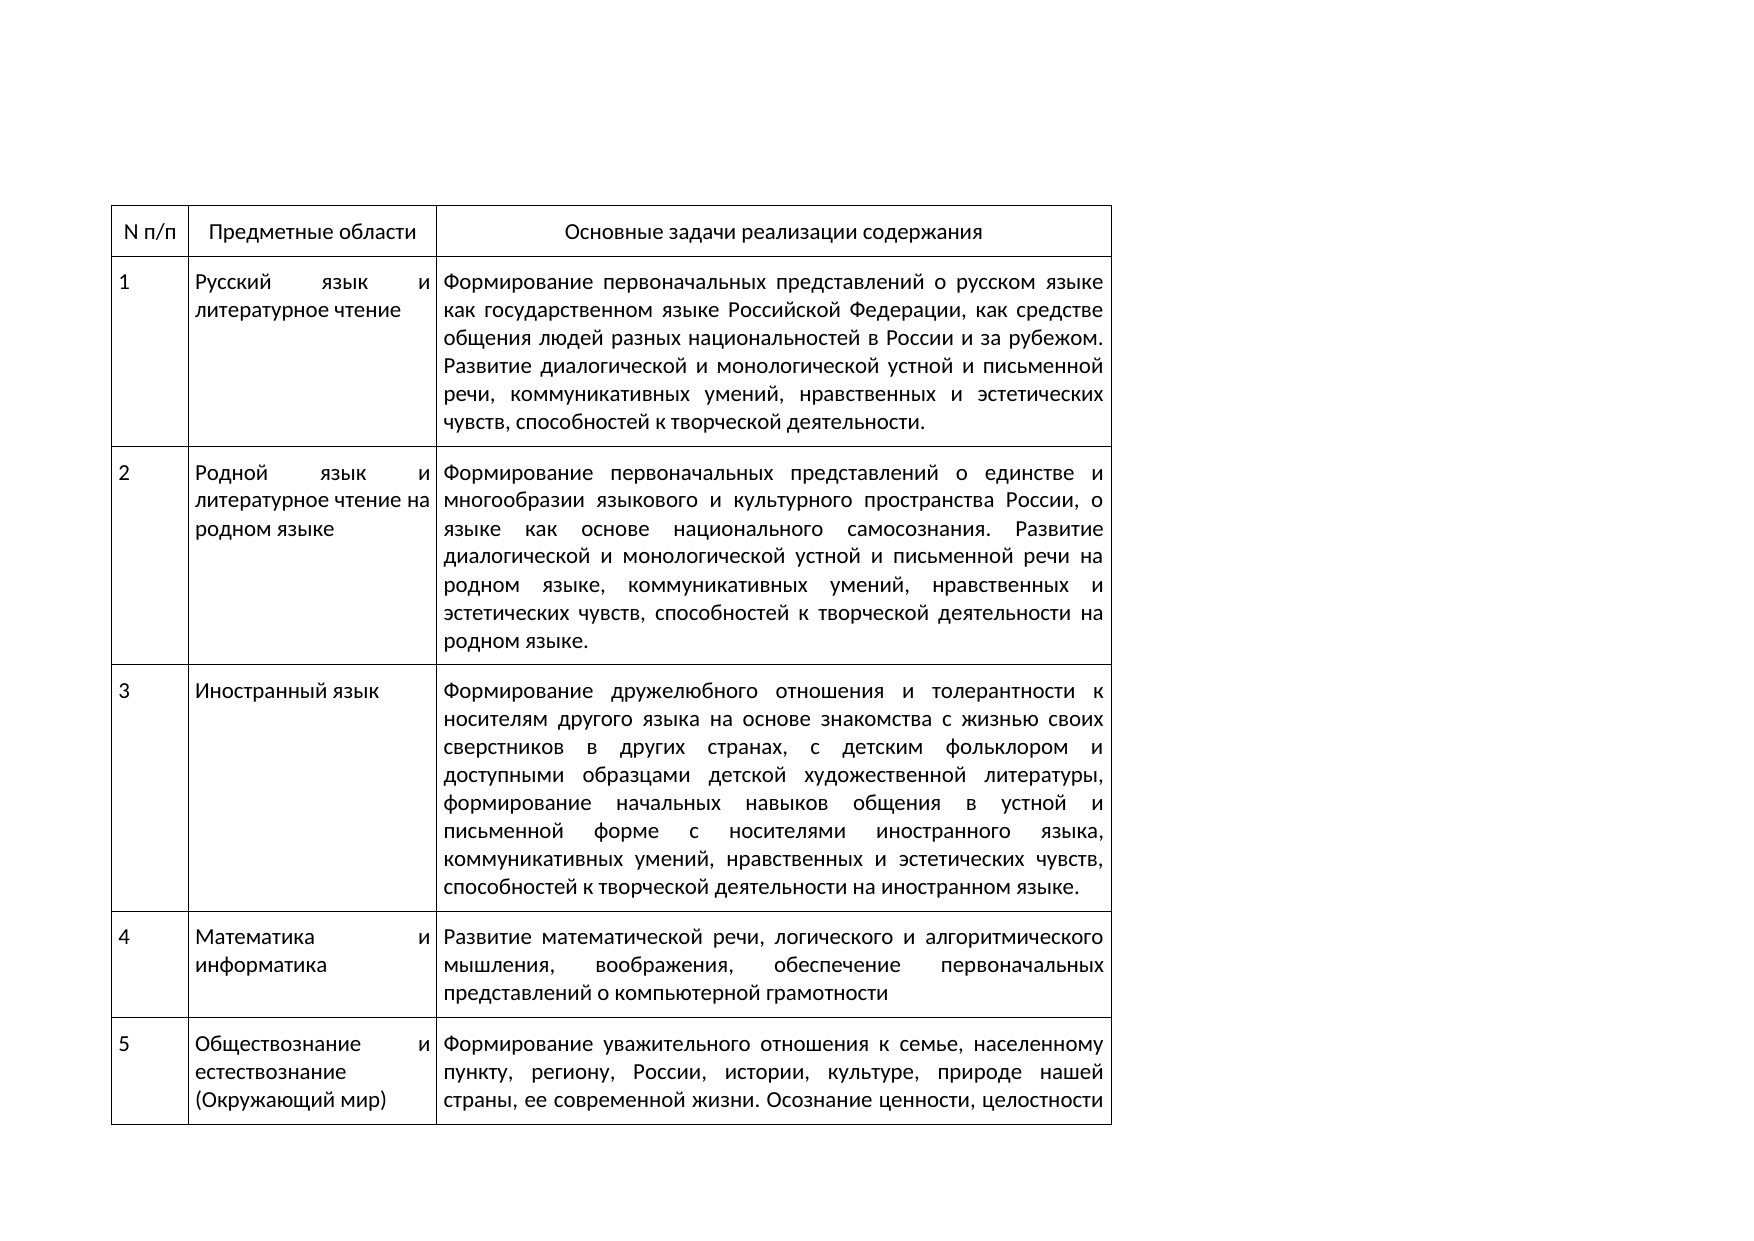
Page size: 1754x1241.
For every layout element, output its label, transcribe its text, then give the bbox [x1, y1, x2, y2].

table_cell 5 [112, 1018, 188, 1123]
table_cell 3 [112, 665, 188, 911]
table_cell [189, 1018, 436, 1123]
table_cell Формирование первоначальных представлений о русском языке как государственном языке Российской Федерации, как средстве общения людей разных национальностей в России и за рубежом. Развитие диалогической и монологической устной и письменной речи, коммуникативных умений, нравственных и эстетических чувств, способностей к творческой деятельности. [437, 257, 1111, 446]
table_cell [437, 1018, 1111, 1123]
table_header Предметные области [189, 206, 436, 256]
table_cell 1 [112, 257, 188, 446]
table_cell Русский язык и литературное чтение [189, 257, 436, 446]
table_cell Иностранный язык [189, 665, 436, 911]
table_cell Развитие математической речи, логического и алгоритмического мышления, воображения, обеспечение первоначальных представлений о компьютерной грамотности [437, 912, 1111, 1017]
table_cell Математика и информатика [189, 912, 436, 1017]
table_cell 4 [112, 912, 188, 1017]
table_cell Формирование первоначальных представлений о единстве и многообразии языкового и культурного пространства России, о языке как основе национального самосознания. Развитие диалогической и монологической устной и письменной речи на родном языке, коммуникативных умений, нравственных и эстетических чувств, способностей к творческой деятельности на родном языке. [437, 447, 1111, 664]
table_cell Родной язык и литературное чтение на родном языке [189, 447, 436, 664]
table_cell Формирование дружелюбного отношения и толерантности к носителям другого языка на основе знакомства с жизнью своих сверстников в других странах, с детским фольклором и доступными образцами детской художественной литературы, формирование начальных навыков общения в устной и письменной форме с носителями иностранного языка, коммуникативных умений, нравственных и эстетических чувств, способностей к творческой деятельности на иностранном языке. [437, 665, 1111, 911]
table_header Основные задачи реализации содержания [437, 206, 1111, 256]
table_header N п/п [112, 206, 188, 256]
table_cell 2 [112, 447, 188, 664]
